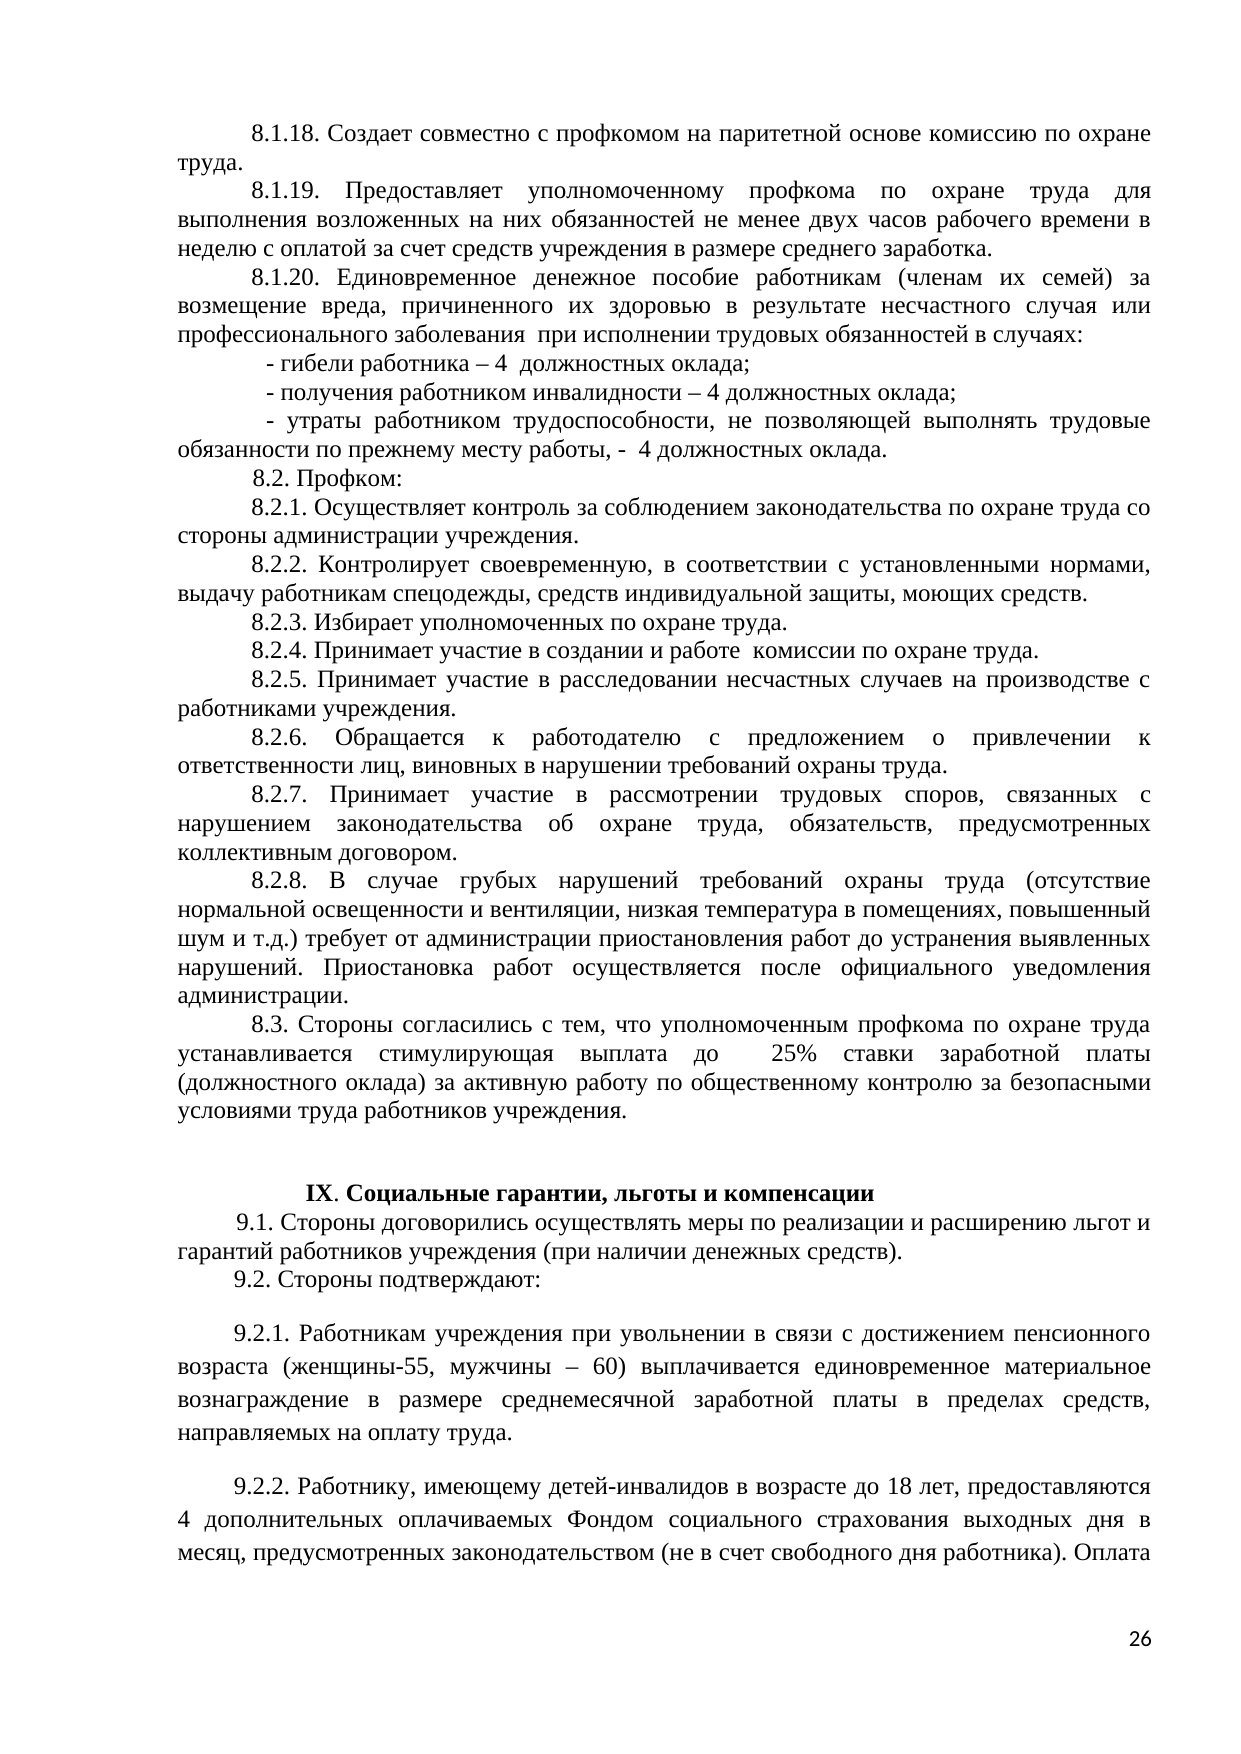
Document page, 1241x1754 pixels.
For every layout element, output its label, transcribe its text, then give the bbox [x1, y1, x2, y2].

text - получения работником инвалидности – 4 должностных оклада; [177, 377, 1152, 406]
text 8.2.7. Принимает участие в рассмотрении трудовых споров, связанных с нарушением законодательства об охране труда, обязательств, предусмотренных коллективным договором. [177, 779, 1152, 866]
text 8.2.1. Осуществляет контроль за соблюдением законодательства по охране труда со стороны администрации учреждения. [177, 492, 1152, 549]
text IX. Социальные гарантии, льготы и компенсации [305, 1178, 1152, 1207]
text 8.2.4. Принимает участие в создании и работе комиссии по охране труда. [177, 636, 1152, 664]
text 8.1.18. Создает совместно с профкомом на паритетной основе комиссию по охране труда. [177, 118, 1152, 176]
text 9.2. Стороны подтверждают: [177, 1264, 1152, 1293]
text 8.3. Стороны согласились с тем, что уполномоченным профкома по охране труда устанавливается стимулирующая выплата до 25% ставки заработной платы (должностного оклада) за активную работу по общественному контролю за безопасными условиями труда работников учреждения. [177, 1009, 1152, 1124]
text 8.2.3. Избирает уполномоченных по охране труда. [177, 607, 1152, 636]
text 8.2. Профком: [177, 463, 1152, 492]
text - гибели работника – 4 должностных оклада; [177, 348, 1152, 377]
text 9.1. Стороны договорились осуществлять меры по реализации и расширению льгот и гарантий работников учреждения (при наличии денежных средств). [177, 1207, 1152, 1264]
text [177, 1471, 1152, 1566]
text 8.2.6. Обращается к работодателю с предложением о привлечении к ответственности лиц, виновных в нарушении требований охраны труда. [177, 722, 1152, 779]
text 8.2.2. Контролирует своевременную, в соответствии с установленными нормами, выдачу работникам спецодежды, средств индивидуальной защиты, моющих средств. [177, 549, 1152, 607]
text 8.2.5. Принимает участие в расследовании несчастных случаев на производстве с работниками учреждения. [177, 664, 1152, 722]
text - утраты работником трудоспособности, не позволяющей выполнять трудовые обязанности по прежнему месту работы, - 4 должностных оклада. [177, 406, 1152, 463]
text 9.2.1. Работникам учреждения при увольнении в связи с достижением пенсионного возраста (женщины-55, мужчины – 60) выплачивается единовременное материальное вознаграждение в размере среднемесячной заработной платы в пределах средств, направляемых на оплату труда. [177, 1318, 1152, 1446]
text 8.1.20. Единовременное денежное пособие работникам (членам их семей) за возмещение вреда, причиненного их здоровью в результате несчастного случая или профессионального заболевания при исполнении трудовых обязанностей в случаях: [177, 262, 1152, 348]
text 8.1.19. Предоставляет уполномоченному профкома по охране труда для выполнения возложенных на них обязанностей не менее двух часов рабочего времени в неделю с оплатой за счет средств учреждения в размере среднего заработка. [177, 176, 1152, 262]
text 8.2.8. В случае грубых нарушений требований охраны труда (отсутствие нормальной освещенности и вентиляции, низкая температура в помещениях, повышенный шум и т.д.) требует от администрации приостановления работ до устранения выявленных нарушений. Приостановка работ осуществляется после официального уведомления администрации. [177, 866, 1152, 1009]
